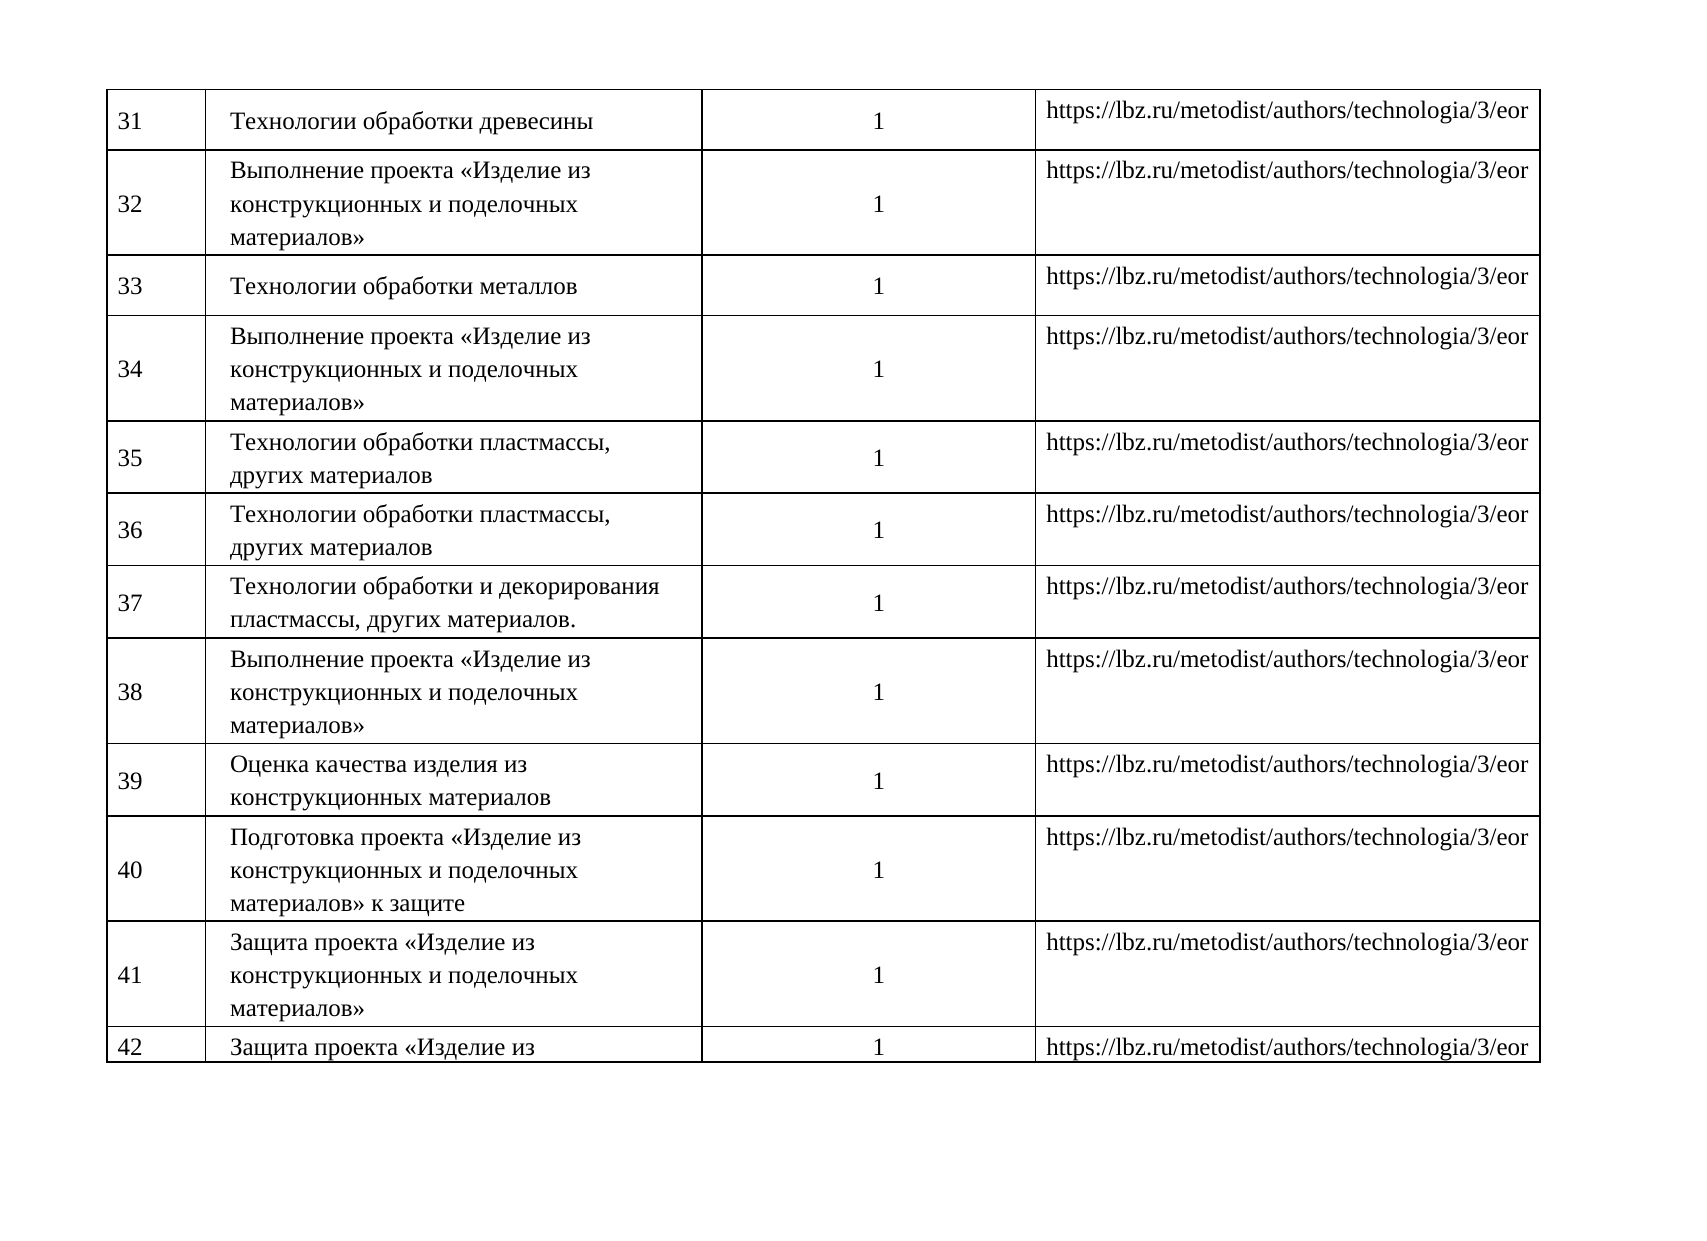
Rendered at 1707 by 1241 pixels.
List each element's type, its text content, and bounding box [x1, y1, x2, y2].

table_cell https://lbz.ru/metodist/authors/technologia/3/eor [1036, 316, 1539, 420]
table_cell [1036, 90, 1539, 149]
table_cell Подготовка проекта «Изделие из конструкционных и поделочных материалов» к защите [206, 817, 701, 920]
table_cell Технологии обработки пластмассы, других материалов [206, 494, 701, 565]
table_cell https://lbz.ru/metodist/authors/technologia/3/eor [1036, 817, 1539, 920]
table_cell 1 [703, 256, 1035, 314]
table_cell Выполнение проекта «Изделие из конструкционных и поделочных материалов» [206, 151, 701, 254]
table_cell Выполнение проекта «Изделие из конструкционных и поделочных материалов» [206, 639, 701, 742]
table_cell 1 [703, 922, 1035, 1026]
table_cell Технологии обработки металлов [206, 256, 701, 314]
table_cell Технологии обработки и декорирования пластмассы, других материалов. [206, 566, 701, 637]
table_cell 32 [108, 151, 205, 254]
table_cell 1 [703, 639, 1035, 742]
table_cell 40 [108, 817, 205, 920]
table_cell https://lbz.ru/metodist/authors/technologia/3/eor [1036, 639, 1539, 742]
table_cell 1 [703, 817, 1035, 920]
table_cell https://lbz.ru/metodist/authors/technologia/3/eor [1036, 422, 1539, 492]
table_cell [206, 922, 701, 1026]
table_cell https://lbz.ru/metodist/authors/technologia/3/eor [1036, 566, 1539, 637]
table_cell 1 [703, 494, 1035, 565]
table_cell 41 [108, 922, 205, 1026]
table_cell https://lbz.ru/metodist/authors/technologia/3/eor [1036, 744, 1539, 815]
table_cell Технологии обработки древесины [206, 90, 701, 149]
table_cell 33 [108, 256, 205, 314]
table_cell 1 [703, 316, 1035, 420]
table_cell 1 [703, 422, 1035, 492]
table_cell 1 [703, 90, 1035, 149]
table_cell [1036, 151, 1539, 254]
table_cell Выполнение проекта «Изделие из конструкционных и поделочных материалов» [206, 316, 701, 420]
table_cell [1036, 922, 1539, 1026]
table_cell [1036, 1027, 1539, 1061]
table_cell 39 [108, 744, 205, 815]
table_cell 42 [108, 1027, 205, 1061]
table_cell 35 [108, 422, 205, 492]
table_cell 1 [703, 566, 1035, 637]
table_cell 36 [108, 494, 205, 565]
table_cell 1 [703, 151, 1035, 254]
table_cell 38 [108, 639, 205, 742]
table_cell https://lbz.ru/metodist/authors/technologia/3/eor [1036, 494, 1539, 565]
table_cell 34 [108, 316, 205, 420]
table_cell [206, 1027, 701, 1061]
table_cell Оценка качества изделия из конструкционных материалов [206, 744, 701, 815]
table_cell 37 [108, 566, 205, 637]
table_cell 1 [703, 744, 1035, 815]
table_cell Технологии обработки пластмассы, других материалов [206, 422, 701, 492]
table_cell 31 [108, 90, 205, 149]
table_cell 1 [703, 1027, 1035, 1061]
table_cell https://lbz.ru/metodist/authors/technologia/3/eor [1036, 256, 1539, 314]
